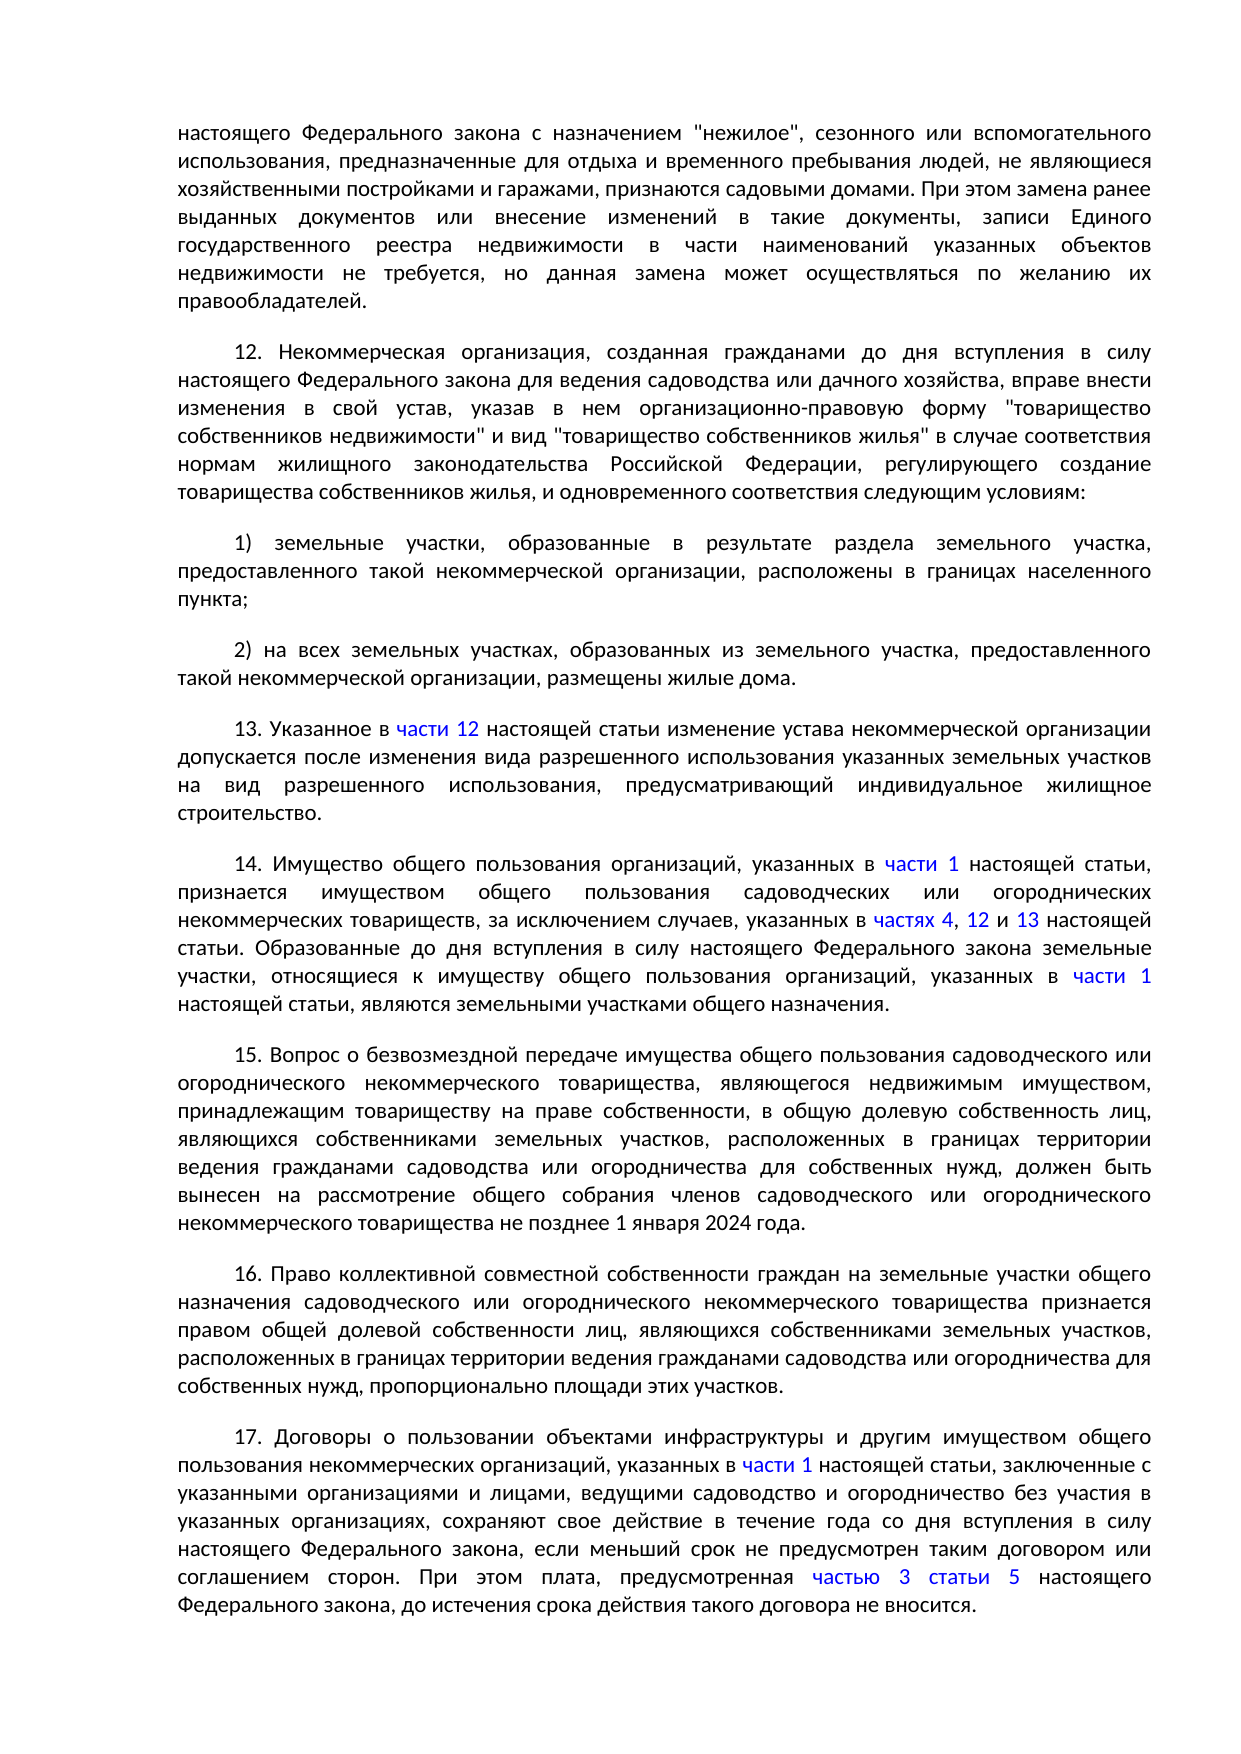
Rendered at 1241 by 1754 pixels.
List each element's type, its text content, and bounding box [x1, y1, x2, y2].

text 17. Договоры о пользовании объектами инфраструктуры и другим имуществом общего пользования некоммерческих организаций, указанных в части 1 настоящей статьи, заключенные с указанными организациями и лицами, ведущими садоводство и огородничество без участия в указанных организациях, сохраняют свое действие в течение года со дня вступления в силу настоящего Федерального закона, если меньший срок не предусмотрен таким договором или соглашением сторон. При этом плата, предусмотренная частью 3 статьи 5 настоящего Федерального закона, до истечения срока действия такого договора не вносится. [177, 1422, 1152, 1618]
text 1) земельные участки, образованные в результате раздела земельного участка, предоставленного такой некоммерческой организации, расположены в границах населенного пункта; [177, 528, 1152, 612]
text 15. Вопрос о безвозмездной передаче имущества общего пользования садоводческого или огороднического некоммерческого товарищества, являющегося недвижимым имуществом, принадлежащим товариществу на праве собственности, в общую долевую собственность лиц, являющихся собственниками земельных участков, расположенных в границах территории ведения гражданами садоводства или огородничества для собственных нужд, должен быть вынесен на рассмотрение общего собрания членов садоводческого или огороднического некоммерческого товарищества не позднее 1 января 2024 года. [177, 1040, 1152, 1236]
text 12. Некоммерческая организация, созданная гражданами до дня вступления в силу настоящего Федерального закона для ведения садоводства или дачного хозяйства, вправе внести изменения в свой устав, указав в нем организационно-правовую форму "товарищество собственников недвижимости" и вид "товарищество собственников жилья" в случае соответствия нормам жилищного законодательства Российской Федерации, регулирующего создание товарищества собственников жилья, и одновременного соответствия следующим условиям: [177, 337, 1152, 505]
text 14. Имущество общего пользования организаций, указанных в части 1 настоящей статьи, признается имуществом общего пользования садоводческих или огороднических некоммерческих товариществ, за исключением случаев, указанных в частях 4, 12 и 13 настоящей статьи. Образованные до дня вступления в силу настоящего Федерального закона земельные участки, относящиеся к имуществу общего пользования организаций, указанных в части 1 настоящей статьи, являются земельными участками общего назначения. [177, 849, 1152, 1017]
text 2) на всех земельных участках, образованных из земельного участка, предоставленного такой некоммерческой организации, размещены жилые дома. [177, 635, 1152, 691]
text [177, 118, 1152, 314]
text 16. Право коллективной совместной собственности граждан на земельные участки общего назначения садоводческого или огороднического некоммерческого товарищества признается правом общей долевой собственности лиц, являющихся собственниками земельных участков, расположенных в границах территории ведения гражданами садоводства или огородничества для собственных нужд, пропорционально площади этих участков. [177, 1259, 1152, 1399]
text 13. Указанное в части 12 настоящей статьи изменение устава некоммерческой организации допускается после изменения вида разрешенного использования указанных земельных участков на вид разрешенного использования, предусматривающий индивидуальное жилищное строительство. [177, 714, 1152, 826]
